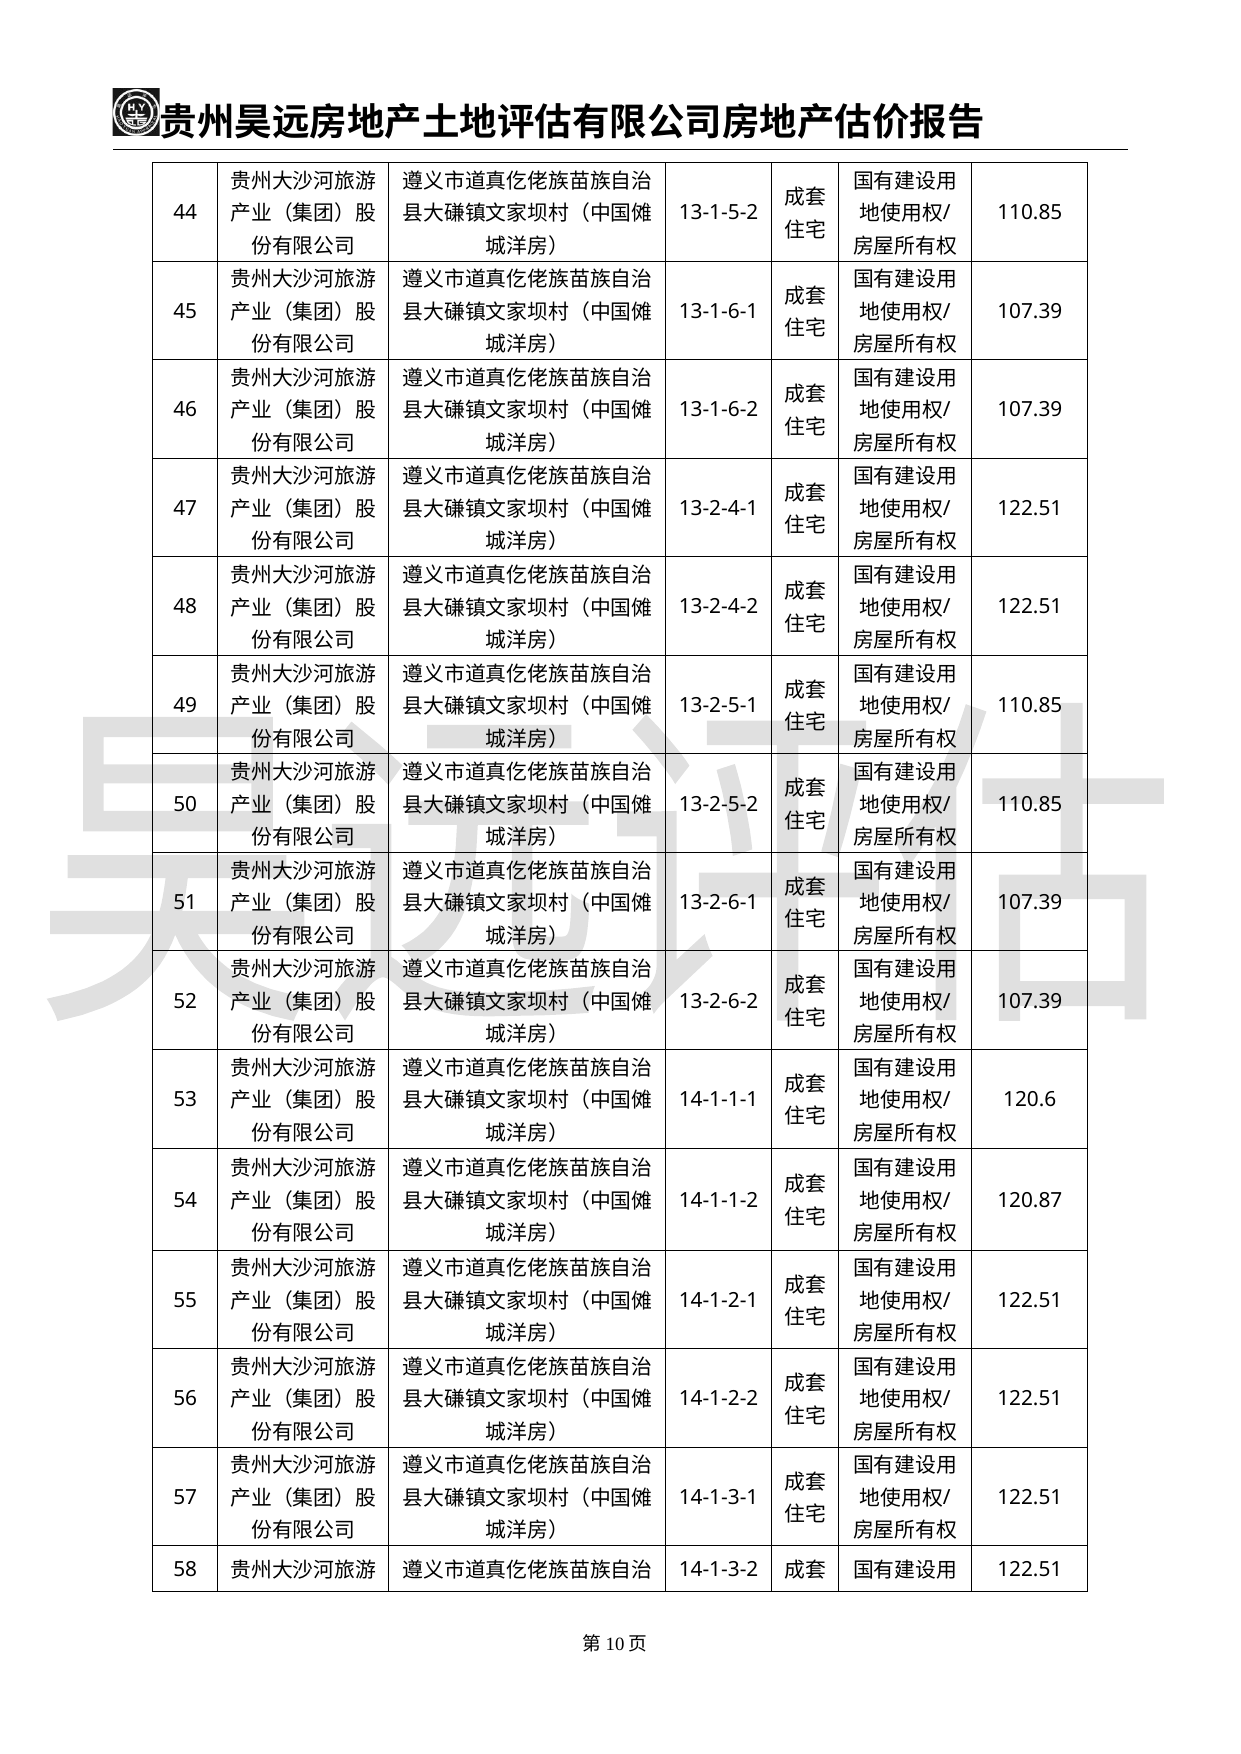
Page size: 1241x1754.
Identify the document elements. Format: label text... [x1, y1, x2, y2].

table_cell 贵州大沙河旅游产业（集团）股份有限公司 [218, 557, 388, 655]
table_cell 120.6 [972, 1050, 1087, 1147]
table_cell 55 [153, 1251, 217, 1348]
table_cell 45 [153, 262, 217, 359]
table_cell 遵义市道真仡佬族苗族自治县大磏镇文家坝村（中国傩城洋房） [389, 262, 665, 359]
table_cell 成套住宅 [772, 1251, 838, 1348]
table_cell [389, 1546, 665, 1591]
table_cell 贵州大沙河旅游产业（集团）股份有限公司 [218, 853, 388, 950]
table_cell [389, 163, 665, 261]
table_cell 国有建设用地使用权/房屋所有权 [839, 656, 971, 753]
table_cell 遵义市道真仡佬族苗族自治县大磏镇文家坝村（中国傩城洋房） [389, 557, 665, 655]
table_cell 110.85 [972, 163, 1087, 261]
table_cell 13-1-6-1 [666, 262, 771, 359]
table_cell 成套住宅 [772, 163, 838, 261]
table_cell 遵义市道真仡佬族苗族自治县大磏镇文家坝村（中国傩城洋房） [389, 1149, 665, 1249]
table_cell 成套住宅 [772, 557, 838, 655]
table_cell 14-1-3-2 [666, 1546, 771, 1591]
table_cell 贵州大沙河旅游产业（集团）股份有限公司 [218, 163, 388, 261]
table_cell 54 [153, 1149, 217, 1249]
table_cell 贵州大沙河旅游产业（集团）股份有限公司 [218, 951, 388, 1049]
table_cell 贵州大沙河旅游产业（集团）股份有限公司 [218, 360, 388, 458]
table_cell 遵义市道真仡佬族苗族自治县大磏镇文家坝村（中国傩城洋房） [389, 1251, 665, 1348]
table_cell 13-1-6-2 [666, 360, 771, 458]
table_cell 遵义市道真仡佬族苗族自治县大磏镇文家坝村（中国傩城洋房） [389, 459, 665, 556]
table_cell 14-1-1-2 [666, 1149, 771, 1249]
table_cell 成套住宅 [772, 853, 838, 950]
table_cell 13-2-6-1 [666, 853, 771, 950]
table_cell 14-1-2-1 [666, 1251, 771, 1348]
table_cell 57 [153, 1448, 217, 1545]
table_cell 122.51 [972, 557, 1087, 655]
table_cell 贵州大沙河旅游产业（集团）股份有限公司 [218, 1149, 388, 1249]
table_cell 国有建设用地使用权/房屋所有权 [839, 262, 971, 359]
table_cell 成套住宅 [772, 1546, 838, 1591]
table_cell 110.85 [972, 754, 1087, 852]
table_cell 国有建设用地使用权/房屋所有权 [839, 754, 971, 852]
table_cell 国有建设用地使用权/房屋所有权 [839, 459, 971, 556]
table_cell 110.85 [972, 656, 1087, 753]
table_cell 56 [153, 1349, 217, 1447]
table_cell 14-1-2-2 [666, 1349, 771, 1447]
table_cell 13-1-5-2 [666, 163, 771, 261]
table_cell 47 [153, 459, 217, 556]
table_cell 53 [153, 1050, 217, 1147]
table_cell 国有建设用地使用权/房屋所有权 [839, 1149, 971, 1249]
table_cell 遵义市道真仡佬族苗族自治县大磏镇文家坝村（中国傩城洋房） [389, 754, 665, 852]
table_cell 贵州大沙河旅游产业（集团）股份有限公司 [218, 1050, 388, 1147]
table_cell 国有建设用地使用权/房屋所有权 [839, 1349, 971, 1447]
table_cell 遵义市道真仡佬族苗族自治县大磏镇文家坝村（中国傩城洋房） [389, 951, 665, 1049]
table_cell 成套住宅 [772, 754, 838, 852]
table_cell 44 [153, 163, 217, 261]
table_cell 107.39 [972, 951, 1087, 1049]
table_cell 13-2-4-2 [666, 557, 771, 655]
table_cell 14-1-3-1 [666, 1448, 771, 1545]
table_cell 122.51 [972, 459, 1087, 556]
table_cell 14-1-1-1 [666, 1050, 771, 1147]
table_cell 107.39 [972, 853, 1087, 950]
table_cell 成套住宅 [772, 262, 838, 359]
table_cell 107.39 [972, 262, 1087, 359]
table_cell 107.39 [972, 360, 1087, 458]
table_cell 贵州大沙河旅游产业（集团）股份有限公司 [218, 1546, 388, 1591]
table_cell 遵义市道真仡佬族苗族自治县大磏镇文家坝村（中国傩城洋房） [389, 1050, 665, 1147]
table_cell 国有建设用地使用权/房屋所有权 [839, 853, 971, 950]
table_cell 遵义市道真仡佬族苗族自治县大磏镇文家坝村（中国傩城洋房） [389, 656, 665, 753]
table_cell 48 [153, 557, 217, 655]
table_cell 成套住宅 [772, 1349, 838, 1447]
table_cell 122.51 [972, 1448, 1087, 1545]
table_cell 遵义市道真仡佬族苗族自治县大磏镇文家坝村（中国傩城洋房） [389, 360, 665, 458]
table_cell 国有建设用地使用权/房屋所有权 [839, 1448, 971, 1545]
table_cell 13-2-6-2 [666, 951, 771, 1049]
table_cell 成套住宅 [772, 360, 838, 458]
table_cell 国有建设用地使用权/房屋所有权 [839, 1251, 971, 1348]
table_cell 国有建设用地使用权/房屋所有权 [839, 951, 971, 1049]
table_cell 贵州大沙河旅游产业（集团）股份有限公司 [218, 1349, 388, 1447]
table_cell 成套住宅 [772, 1448, 838, 1545]
table_cell 成套住宅 [772, 951, 838, 1049]
table_cell 成套住宅 [772, 1149, 838, 1249]
table_cell 成套住宅 [772, 656, 838, 753]
table_cell 50 [153, 754, 217, 852]
table_cell 122.51 [972, 1349, 1087, 1447]
table_cell 贵州大沙河旅游产业（集团）股份有限公司 [218, 1251, 388, 1348]
table_cell 13-2-4-1 [666, 459, 771, 556]
table_cell 成套住宅 [772, 459, 838, 556]
table_cell 贵州大沙河旅游产业（集团）股份有限公司 [218, 1448, 388, 1545]
table_cell 贵州大沙河旅游产业（集团）股份有限公司 [218, 754, 388, 852]
table_cell 国有建设用地使用权/房屋所有权 [839, 163, 971, 261]
table_cell 遵义市道真仡佬族苗族自治县大磏镇文家坝村（中国傩城洋房） [389, 853, 665, 950]
table_cell 遵义市道真仡佬族苗族自治县大磏镇文家坝村（中国傩城洋房） [389, 1448, 665, 1545]
table_cell 49 [153, 656, 217, 753]
table_cell 遵义市道真仡佬族苗族自治县大磏镇文家坝村（中国傩城洋房） [389, 1349, 665, 1447]
table_cell 120.87 [972, 1149, 1087, 1249]
table_cell 国有建设用地使用权/房屋所有权 [839, 360, 971, 458]
table_cell 贵州大沙河旅游产业（集团）股份有限公司 [218, 459, 388, 556]
table_cell 13-2-5-1 [666, 656, 771, 753]
table_cell 贵州大沙河旅游产业（集团）股份有限公司 [218, 656, 388, 753]
table_cell 51 [153, 853, 217, 950]
table_cell 52 [153, 951, 217, 1049]
picture [112, 88, 160, 136]
table_cell 国有建设用地使用权/房屋所有权 [839, 1546, 971, 1591]
table_cell 122.51 [972, 1546, 1087, 1591]
table_cell 46 [153, 360, 217, 458]
table_cell 贵州大沙河旅游产业（集团）股份有限公司 [218, 262, 388, 359]
table_cell 122.51 [972, 1251, 1087, 1348]
table_cell 58 [153, 1546, 217, 1591]
table_cell 国有建设用地使用权/房屋所有权 [839, 1050, 971, 1147]
table_cell 国有建设用地使用权/房屋所有权 [839, 557, 971, 655]
table_cell 13-2-5-2 [666, 754, 771, 852]
table_cell 成套住宅 [772, 1050, 838, 1147]
